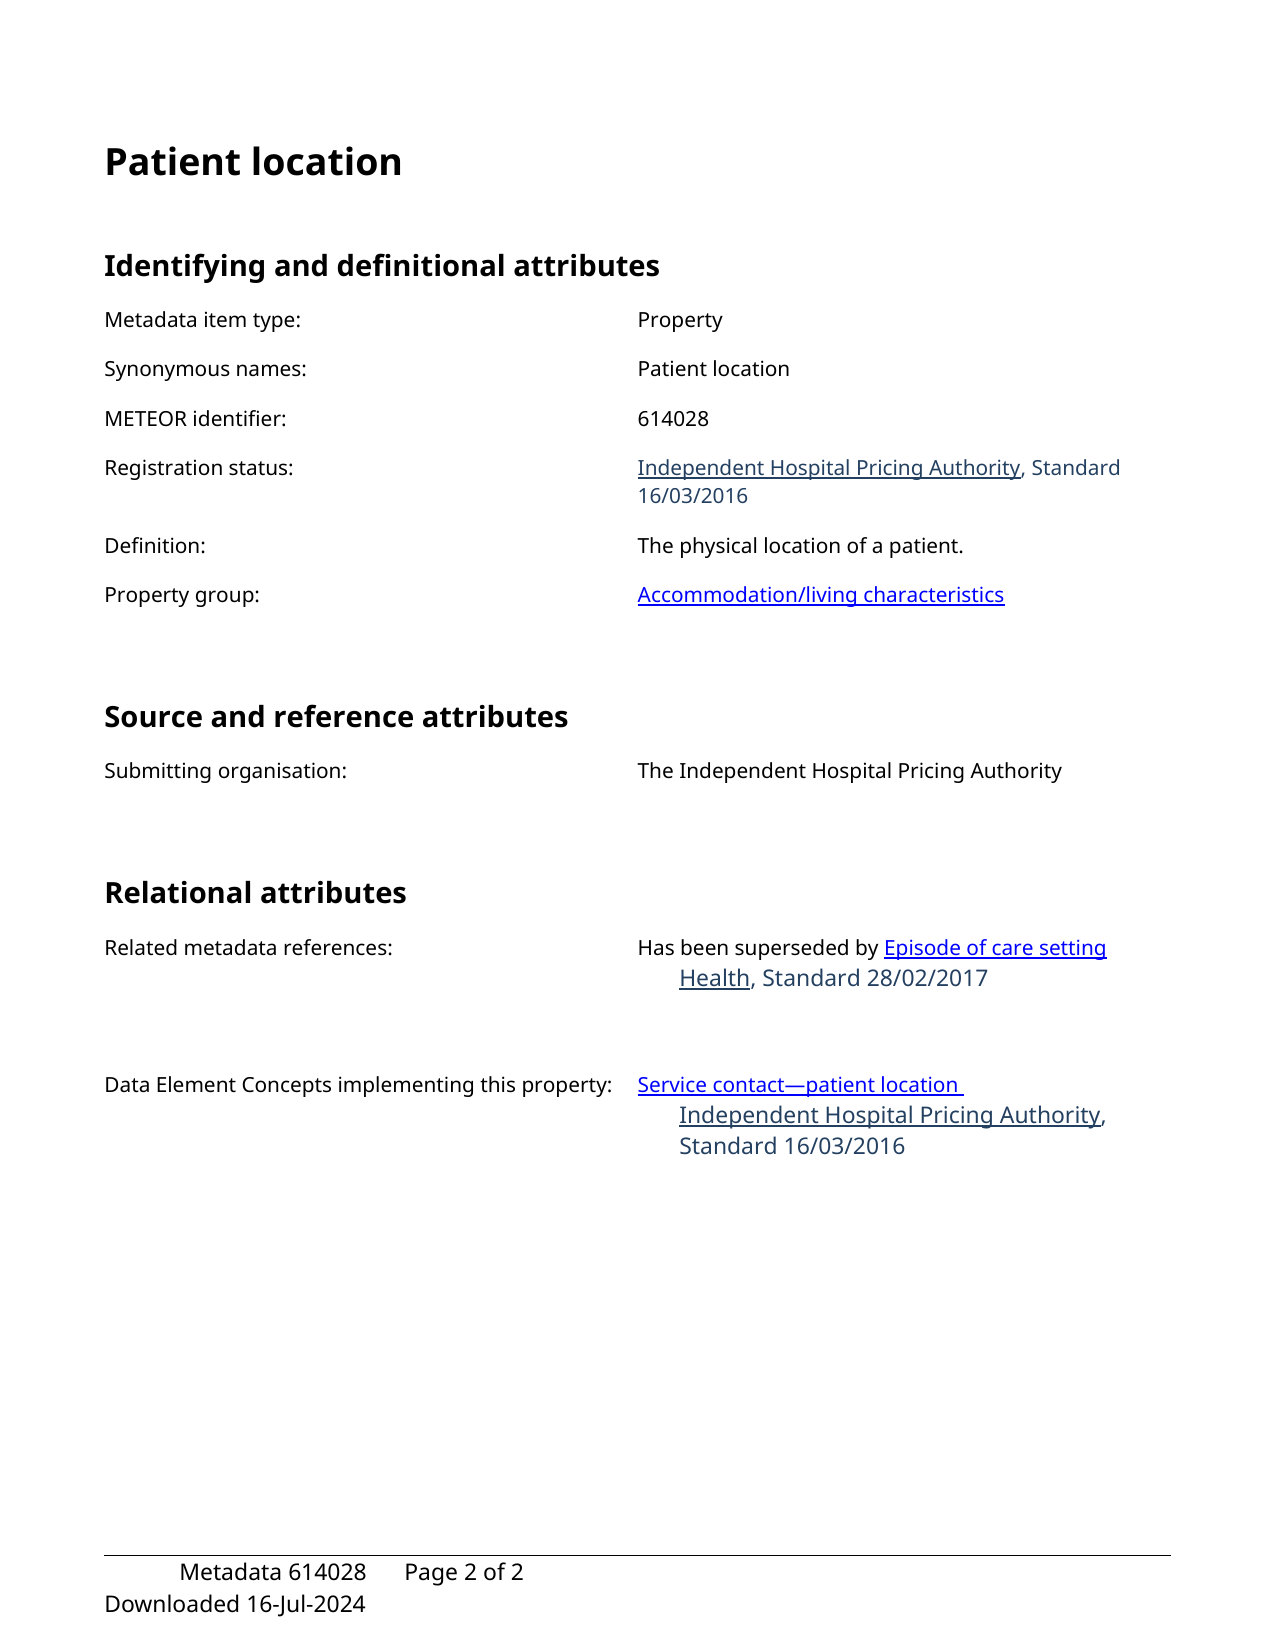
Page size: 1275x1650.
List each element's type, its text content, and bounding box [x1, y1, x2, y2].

table_cell Data Element Concepts implementing this property: [93, 1060, 626, 1229]
table_cell Property [626, 295, 1159, 344]
table_cell Accommodation/living characteristics [626, 570, 1159, 619]
table_cell The Independent Hospital Pricing Authority [626, 746, 1159, 827]
table_cell Independent Hospital Pricing Authority, Standard 16/03/2016 [626, 443, 1159, 520]
table_cell Metadata item type: [93, 295, 626, 344]
table_cell Submitting organisation: [93, 746, 626, 827]
table_cell 614028 [626, 394, 1159, 443]
table_header Source and reference attributes [93, 650, 1159, 746]
subtitle Patient location [104, 135, 1171, 186]
table_header Identifying and definitional attributes [93, 199, 1159, 295]
table_cell Service contact—patient location Independent Hospital Pricing Authority, Standard 16/03/2016 [626, 1060, 1159, 1229]
table_cell Definition: [93, 520, 626, 570]
table_cell The physical location of a patient. [626, 520, 1159, 570]
table_cell Has been superseded by Episode of care setting Health, Standard 28/02/2017 [626, 923, 1159, 1060]
table_cell METEOR identifier: [93, 394, 626, 443]
table_cell Relational attributes [93, 827, 1159, 923]
table_cell Patient location [626, 344, 1159, 393]
table_cell Related metadata references: [93, 923, 626, 1060]
table_cell Synonymous names: [93, 344, 626, 393]
table_cell Registration status: [93, 443, 626, 520]
table_cell Property group: [93, 570, 626, 619]
